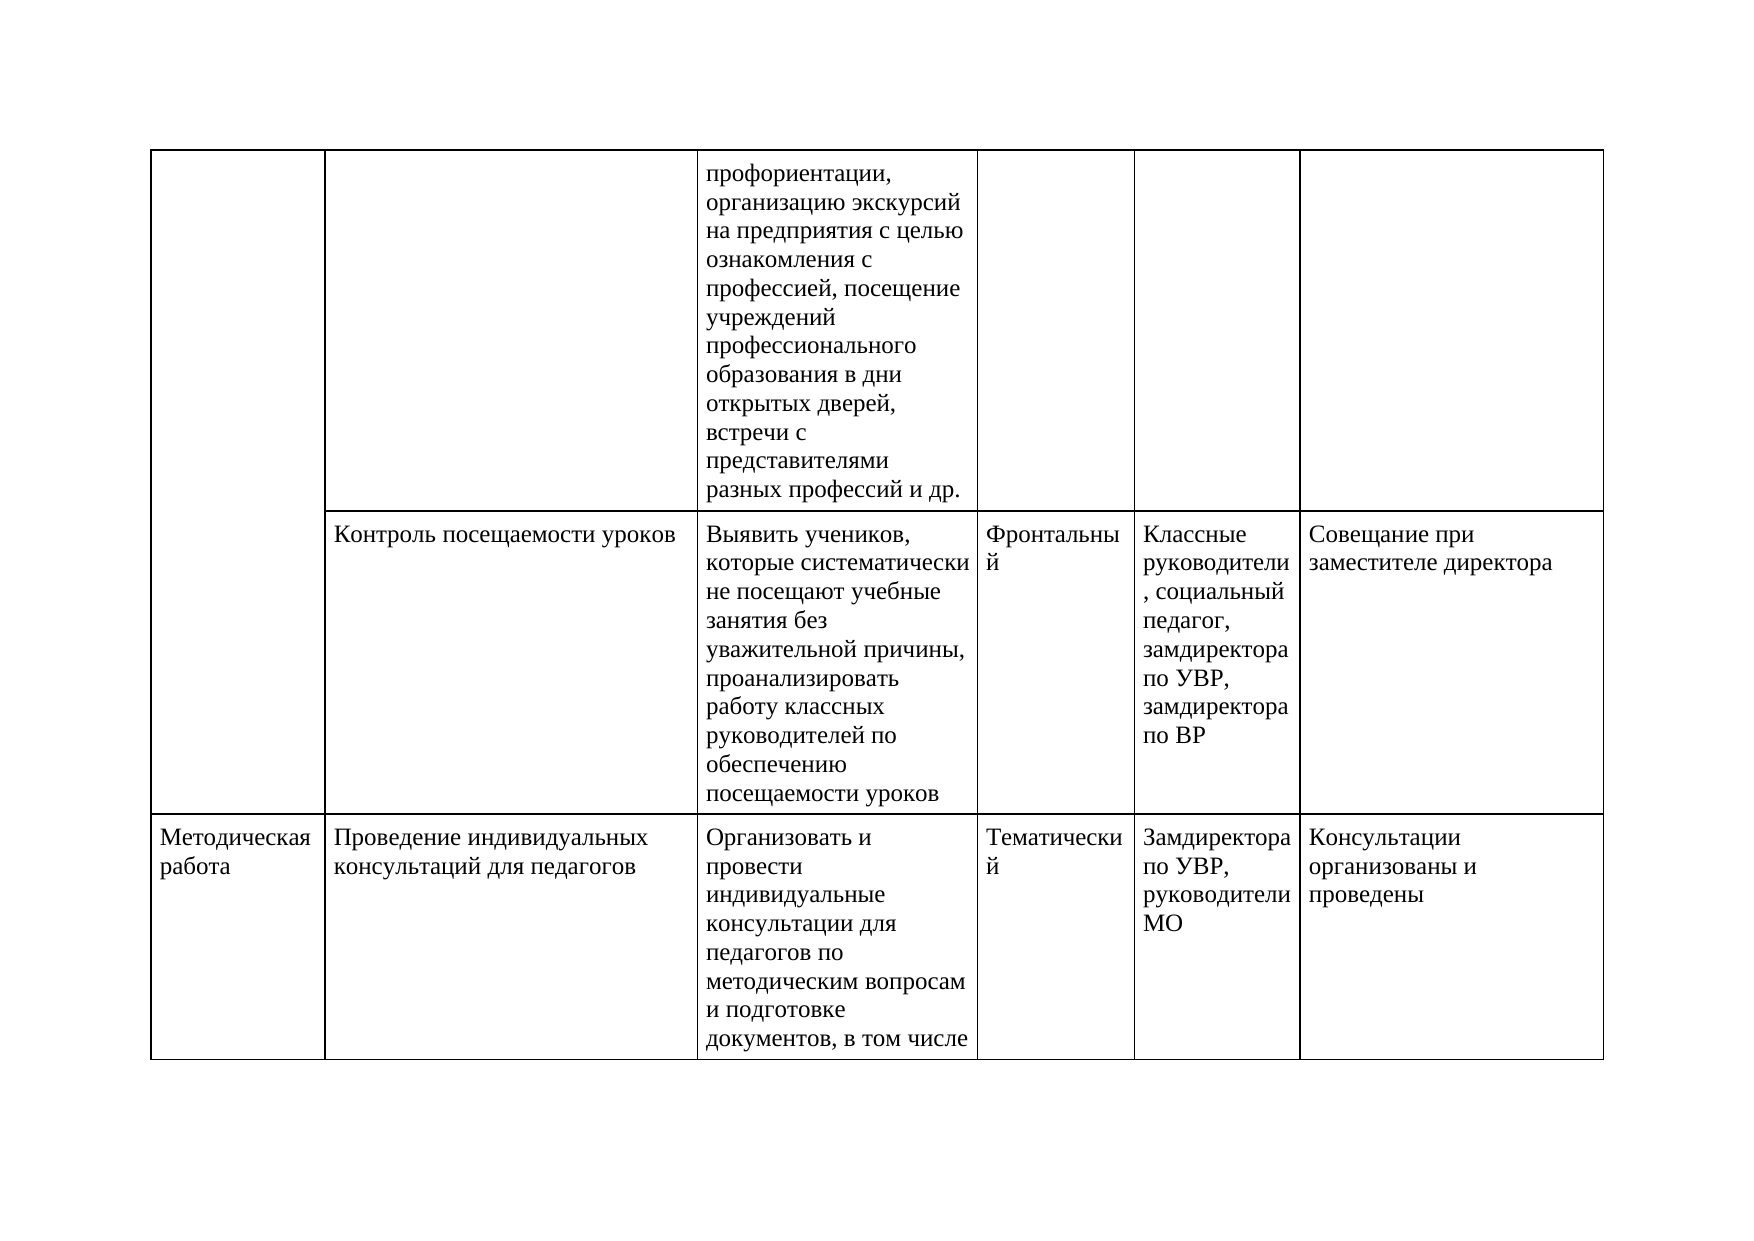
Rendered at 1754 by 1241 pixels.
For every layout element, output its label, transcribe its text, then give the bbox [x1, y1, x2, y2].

table_cell Организовать и провести индивидуальные консультации для педагогов по методическим вопросам и подготовке документов, в том числе [698, 815, 977, 1059]
table_cell Контроль посещаемости уроков [326, 512, 697, 813]
table_header [1301, 151, 1603, 510]
table_cell Консультации организованы и проведены [1301, 815, 1603, 1059]
table_cell Совещание при заместителе директора [1301, 512, 1603, 813]
table_header профориентации, организацию экскурсий на предприятия с целью ознакомления с профессией, посещение учреждений профессионального образования в дни открытых дверей, встречи с представителями разных профессий и др. [698, 151, 977, 510]
table_header [978, 151, 1134, 510]
table_cell Тематически й [978, 815, 1134, 1059]
table_cell Выявить учеников, которые систематически не посещают учебные занятия без уважительной причины, проанализировать работу классных руководителей по обеспечению посещаемости уроков [698, 512, 977, 813]
table_cell Проведение индивидуальных консультаций для педагогов [326, 815, 697, 1059]
table_header [1135, 151, 1299, 510]
table_cell Фронтальны й [978, 512, 1134, 813]
table_cell Классные руководители , социальный педагог, замдиректора по УВР, замдиректора по ВР [1135, 512, 1299, 813]
table_header [326, 151, 697, 510]
table_cell Замдиректора по УВР, руководители МО [1135, 815, 1299, 1059]
table_cell Методическая работа [152, 815, 324, 1059]
table_header [152, 151, 324, 813]
